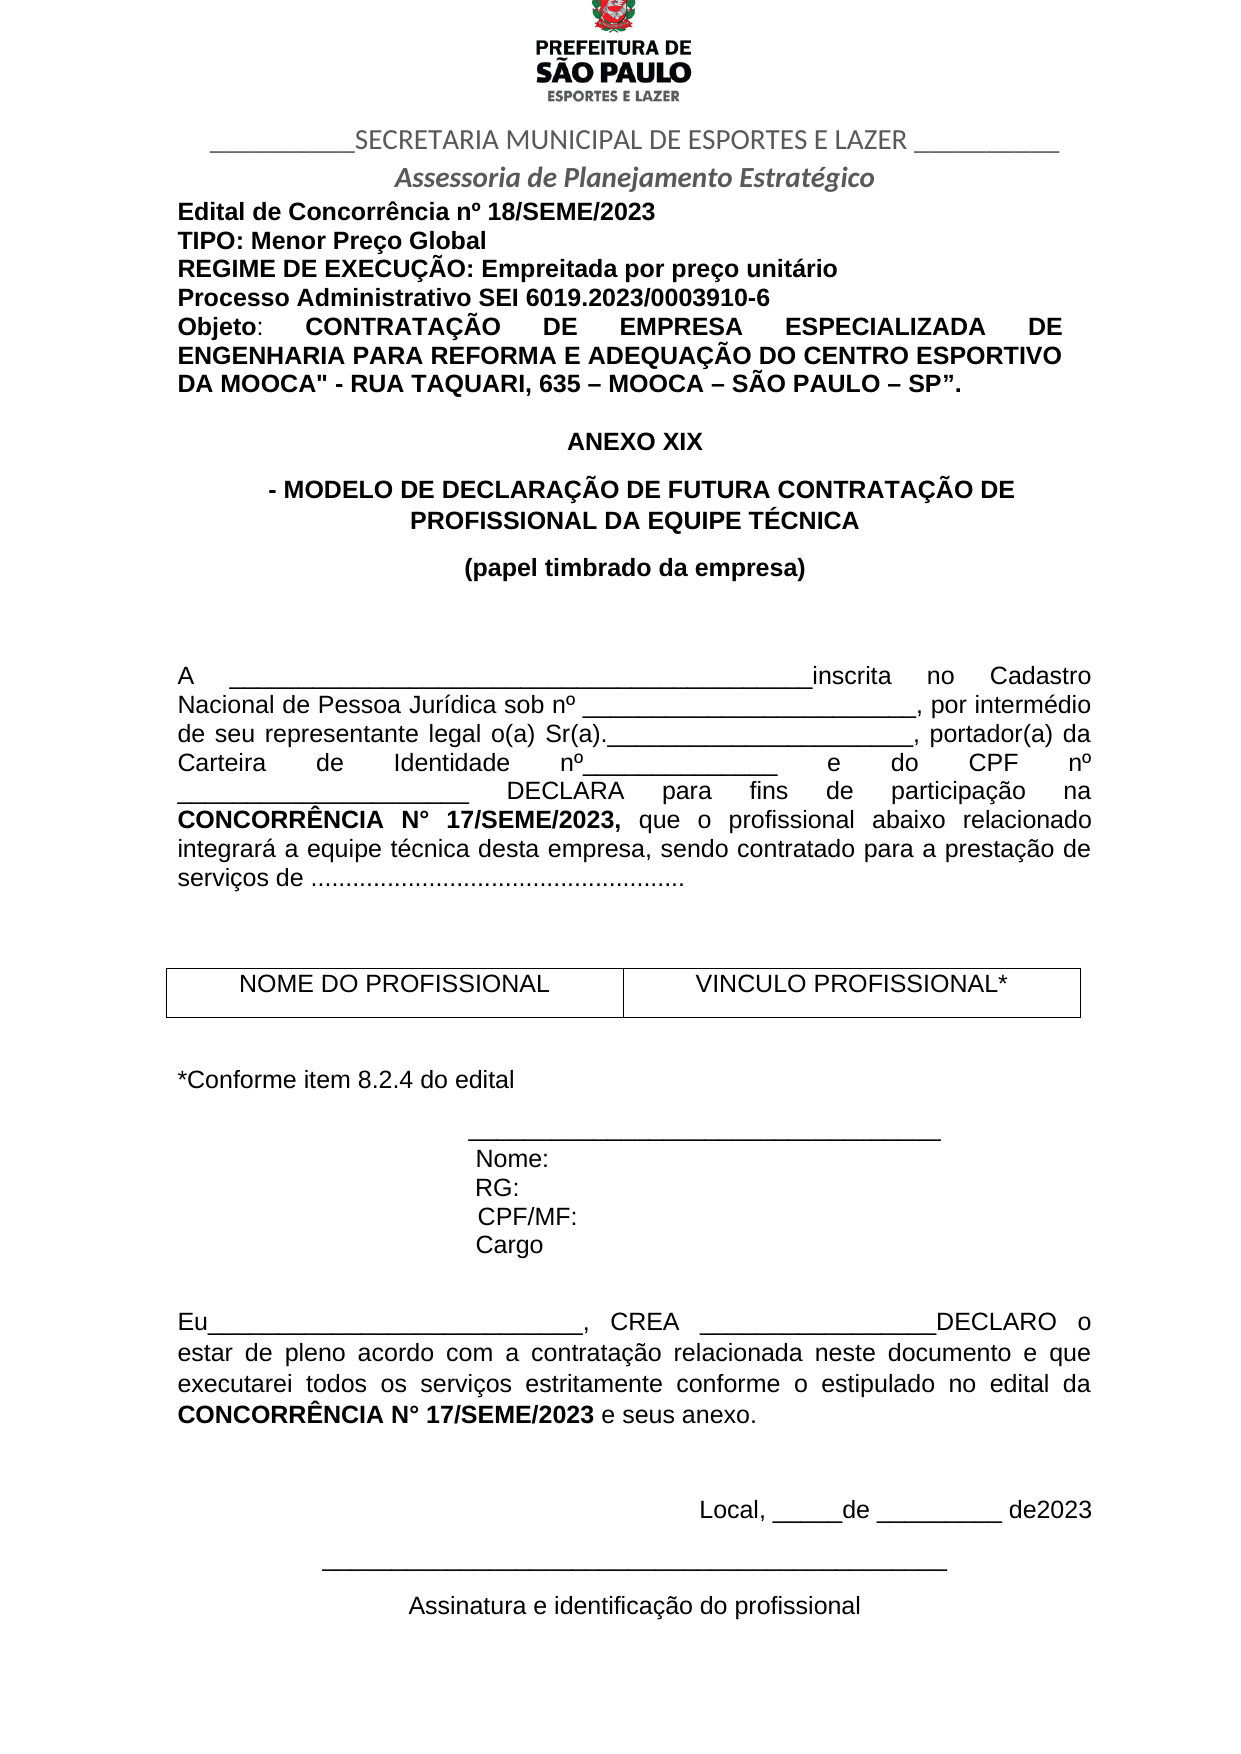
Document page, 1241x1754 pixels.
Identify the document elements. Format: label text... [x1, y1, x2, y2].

text (papel timbrado da empresa) [177, 553, 1093, 582]
text REGIME DE EXECUÇÃO: Empreitada por preço unitário [177, 254, 1092, 283]
picture [501, 0, 726, 124]
text - MODELO DE DECLARAÇÃO DE FUTURA CONTRATAÇÃO DE PROFISSIONAL DA EQUIPE TÉCNICA [177, 474, 1092, 534]
text RG: [177, 1173, 1092, 1202]
text Eu___________________________, CREA _________________DECLARO o estar de pleno acordo com a contratação relacionada neste documento e que executarei todos os serviços estritamente conforme o estipulado no edital da CONCORRÊNCIA N° 17/SEME/2023 e seus anexo. [177, 1307, 1092, 1429]
text Local, _____de _________ de2023 [177, 1495, 1092, 1524]
text A __________________________________________inscrita no Cadastro Nacional de Pessoa Jurídica sob nº ________________________, por intermédio de seu representante legal o(a) Sr(a).______________________, portador(a) da Carteira de Identidade nº______________ e do CPF nº _____________________ DECLARA para fins de participação na CONCORRÊNCIA N° 17/SEME/2023, que o profissional abaixo relacionado integrará a equipe técnica desta empresa, sendo contratado para a prestação de serviços de ...................................................... [177, 661, 1092, 891]
text CPF/MF: [177, 1202, 1092, 1230]
text *Conforme item 8.2.4 do edital [177, 1065, 1092, 1094]
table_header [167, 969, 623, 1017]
text _____________________________________________ [177, 1543, 1092, 1572]
text Objeto: CONTRATAÇÃO DE EMPRESA ESPECIALIZADA DE ENGENHARIA PARA REFORMA E ADEQUAÇÃO DO CENTRO ESPORTIVO DA MOOCA" - RUA TAQUARI, 635 – MOOCA – SÃO PAULO – SP”. [177, 312, 1063, 398]
text Nome: [177, 1144, 1092, 1173]
text Cargo [177, 1230, 1093, 1259]
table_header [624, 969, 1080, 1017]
text ANEXO XIX [177, 427, 1092, 456]
text Processo Administrativo SEI 6019.2023/0003910-6 [177, 283, 1092, 312]
text TIPO: Menor Preço Global [177, 226, 1092, 254]
text Edital de Concorrência nº 18/SEME/2023 [177, 197, 1092, 226]
text __________________________________ [177, 1113, 1092, 1142]
text Assinatura e identificação do profissional [177, 1591, 1092, 1619]
